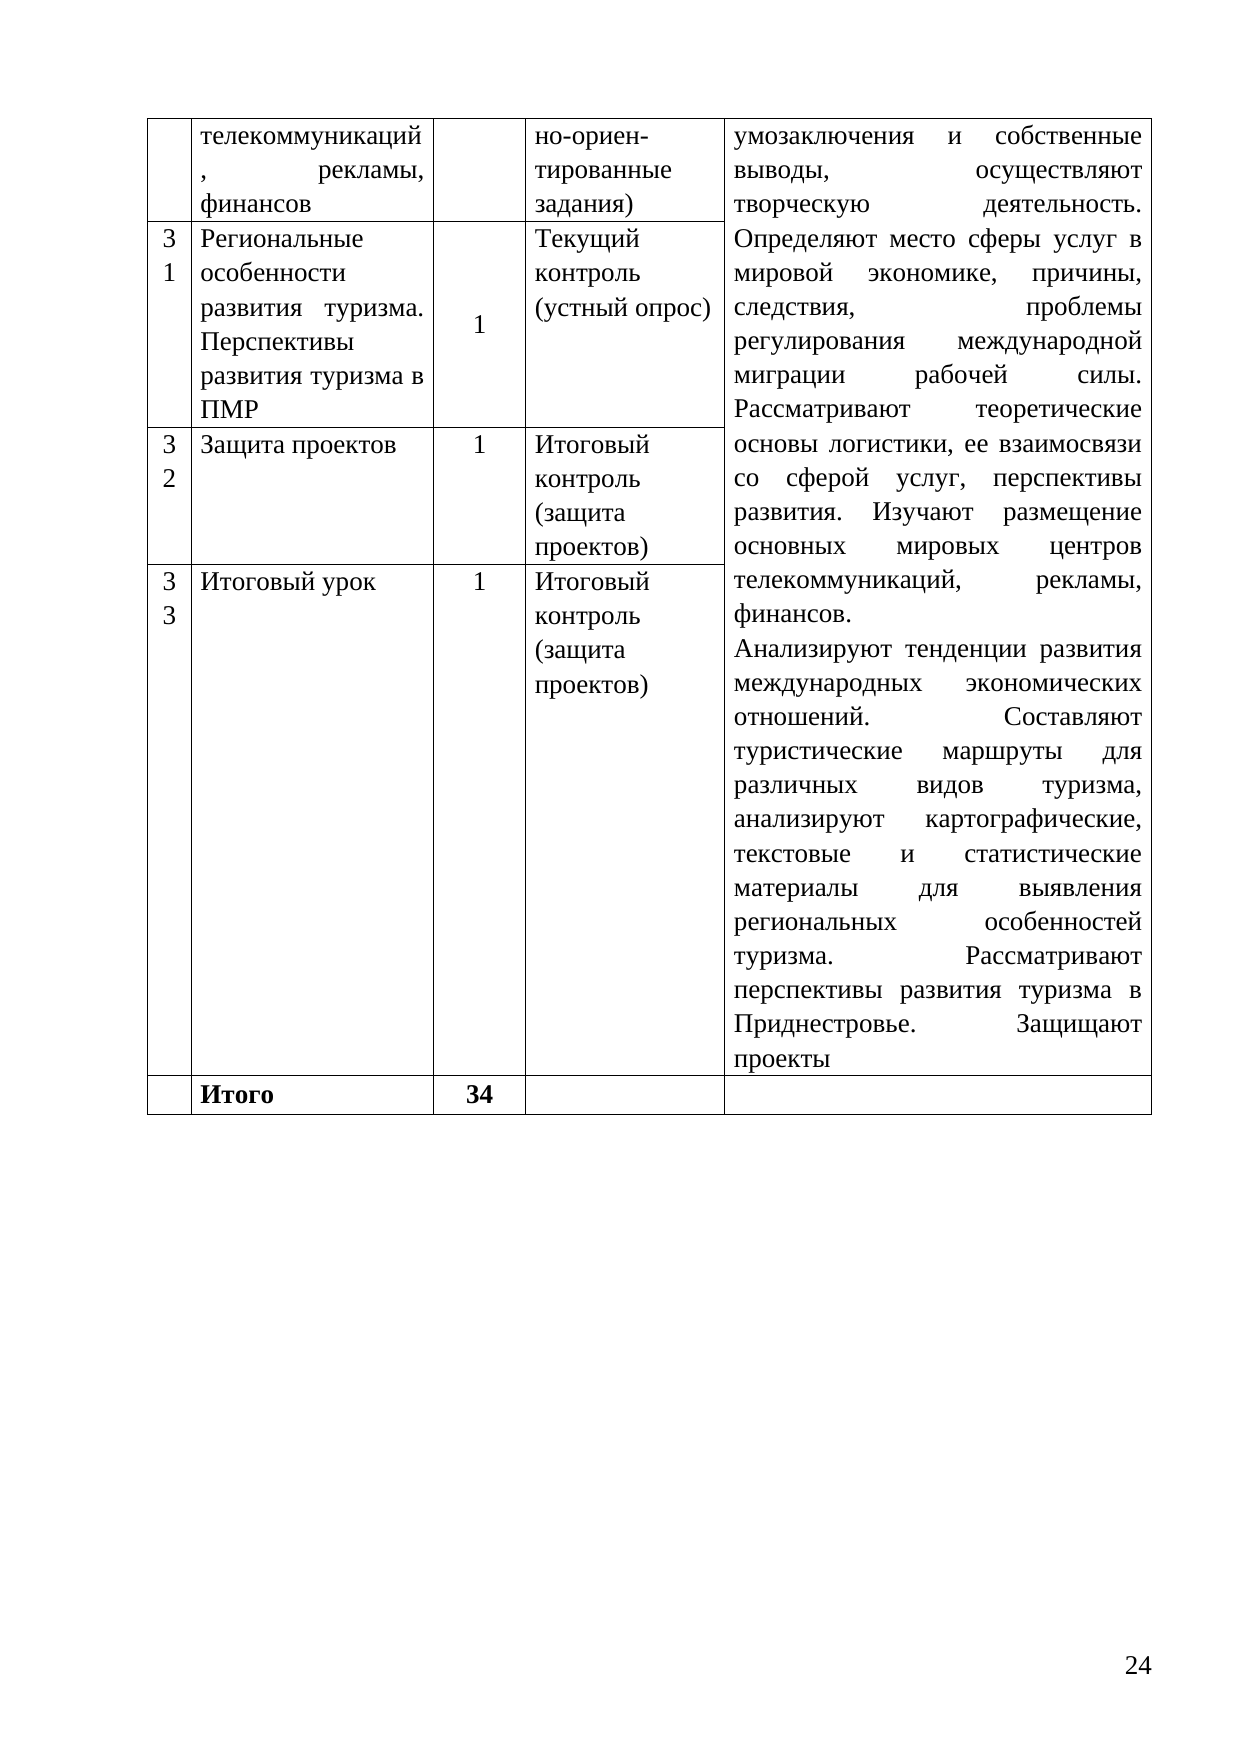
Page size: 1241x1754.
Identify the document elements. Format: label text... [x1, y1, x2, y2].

table_cell Итоговый контроль (защита проектов) [526, 565, 724, 1075]
table_cell 1 [434, 119, 525, 221]
table_cell [526, 1076, 724, 1114]
table_cell 1 [434, 428, 525, 564]
table_cell Итоговый урок [192, 565, 433, 1075]
table_cell 32 [148, 428, 191, 564]
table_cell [526, 119, 724, 221]
table_cell Защита проектов [192, 428, 433, 564]
table_cell 1 [434, 222, 525, 427]
table_cell Итого [192, 1076, 433, 1114]
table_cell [192, 119, 433, 221]
table_cell 1 [434, 565, 525, 1075]
table_cell 31 [148, 222, 191, 427]
table_cell Региональные особенности развития туризма. Перспективы развития туризма в ПМР [192, 222, 433, 427]
table_cell 30 [148, 119, 191, 221]
table_cell 33 [148, 565, 191, 1075]
table_cell Текущий контроль (устный опрос) [526, 222, 724, 427]
table_cell 34 [434, 1076, 525, 1114]
table_cell [148, 1076, 191, 1114]
table_cell Итоговый контроль (защита проектов) [526, 428, 724, 564]
table_cell [725, 1076, 1151, 1114]
